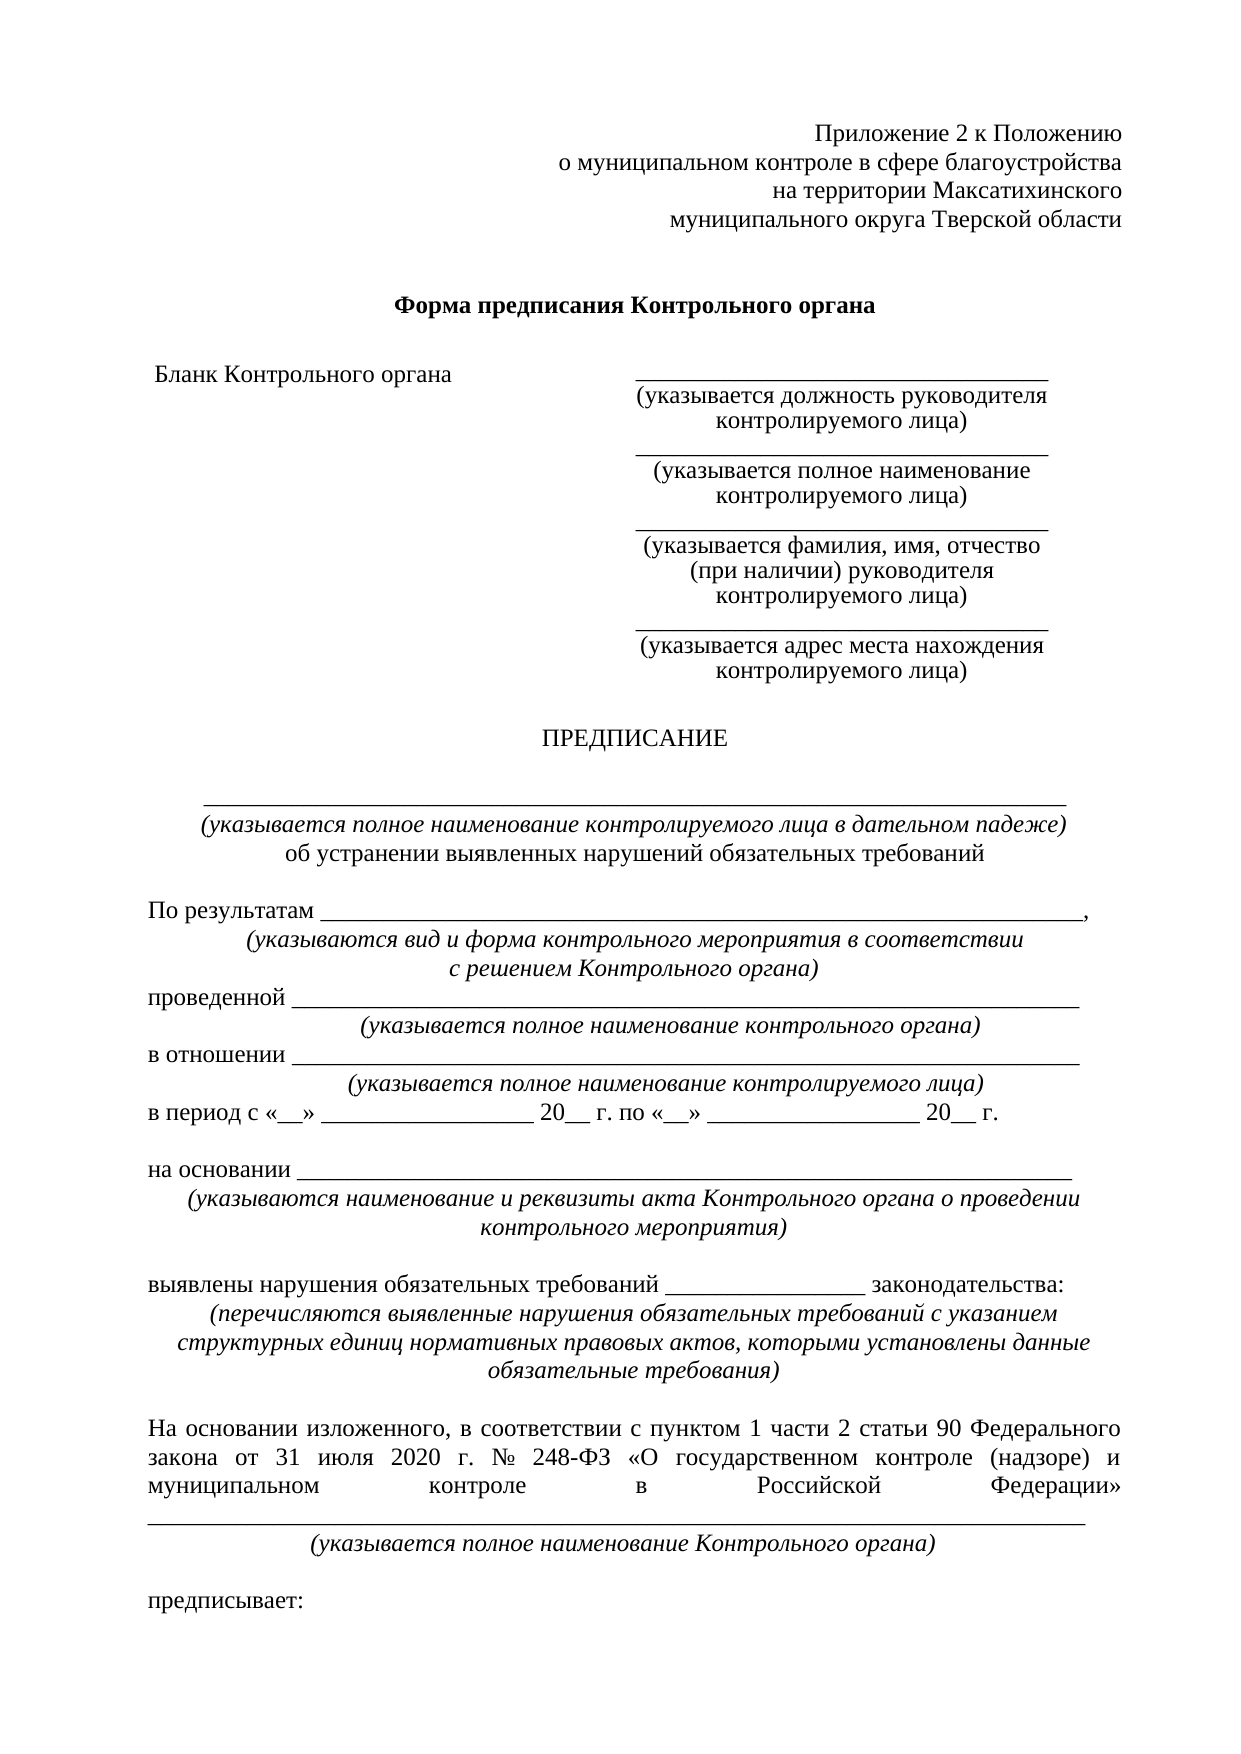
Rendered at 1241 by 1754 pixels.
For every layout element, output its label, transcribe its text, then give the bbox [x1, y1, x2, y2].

text (указываются наименование и реквизиты акта Контрольного органа о проведении контрольного мероприятия) [148, 1183, 1122, 1241]
table_header _________________________________ (указывается должность руководителя контролируемого лица) _________________________________ (указывается полное наименование контролируемого лица) _________________________________ (указывается фамилия, имя, отчество (при наличии) руководителя контролируемого лица) _________________________________ (указывается адрес места нахождения контролируемого лица) [591, 348, 1093, 694]
text предписывает: [148, 1586, 1122, 1614]
text (указывается полное наименование Контрольного органа) [148, 1528, 1122, 1557]
text с решением Контрольного органа) [148, 953, 1122, 982]
text на основании ______________________________________________________________ [148, 1154, 1122, 1183]
text Форма предписания Контрольного органа [148, 291, 1122, 319]
text По результатам _____________________________________________________________, [148, 896, 1122, 924]
text в период с «__» _________________ 20__ г. по «__» _________________ 20__ г. [148, 1097, 1122, 1126]
text о муниципальном контроле в сфере благоустройства [148, 147, 1122, 176]
text (перечисляются выявленные нарушения обязательных требований с указанием структурных единиц нормативных правовых актов, которыми установлены данные обязательные требования) [148, 1298, 1122, 1384]
text На основании изложенного, в соответствии с пунктом 1 части 2 статьи 90 Федерального закона от 31 июля . № 248-ФЗ «О государственном контроле (надзоре) и муниципальном контроле в Российской Федерации» ___________________________________________________________________________ [148, 1413, 1122, 1528]
text на территории Максатихинского [148, 176, 1122, 204]
text (указываются вид и форма контрольного мероприятия в соответствии [148, 924, 1122, 953]
text (указывается полное наименование контрольного органа) [148, 1011, 1122, 1039]
text ПРЕДПИСАНИЕ [148, 723, 1122, 752]
text муниципального округа Тверской области [148, 204, 1122, 233]
text Приложение 2 к Положению [148, 118, 1122, 147]
text об устранении выявленных нарушений обязательных требований [148, 838, 1122, 867]
text выявлены нарушения обязательных требований ________________ законодательства: [148, 1269, 1122, 1298]
table_header Бланк Контрольного органа [148, 348, 591, 694]
text (указывается полное наименование контролируемого лица) [148, 1068, 1122, 1097]
text проведенной _______________________________________________________________ [148, 982, 1122, 1011]
text _____________________________________________________________________ [148, 781, 1122, 809]
text в отношении _______________________________________________________________ [148, 1039, 1122, 1068]
text (указывается полное наименование контролируемого лица в дательном падеже) [148, 809, 1122, 838]
